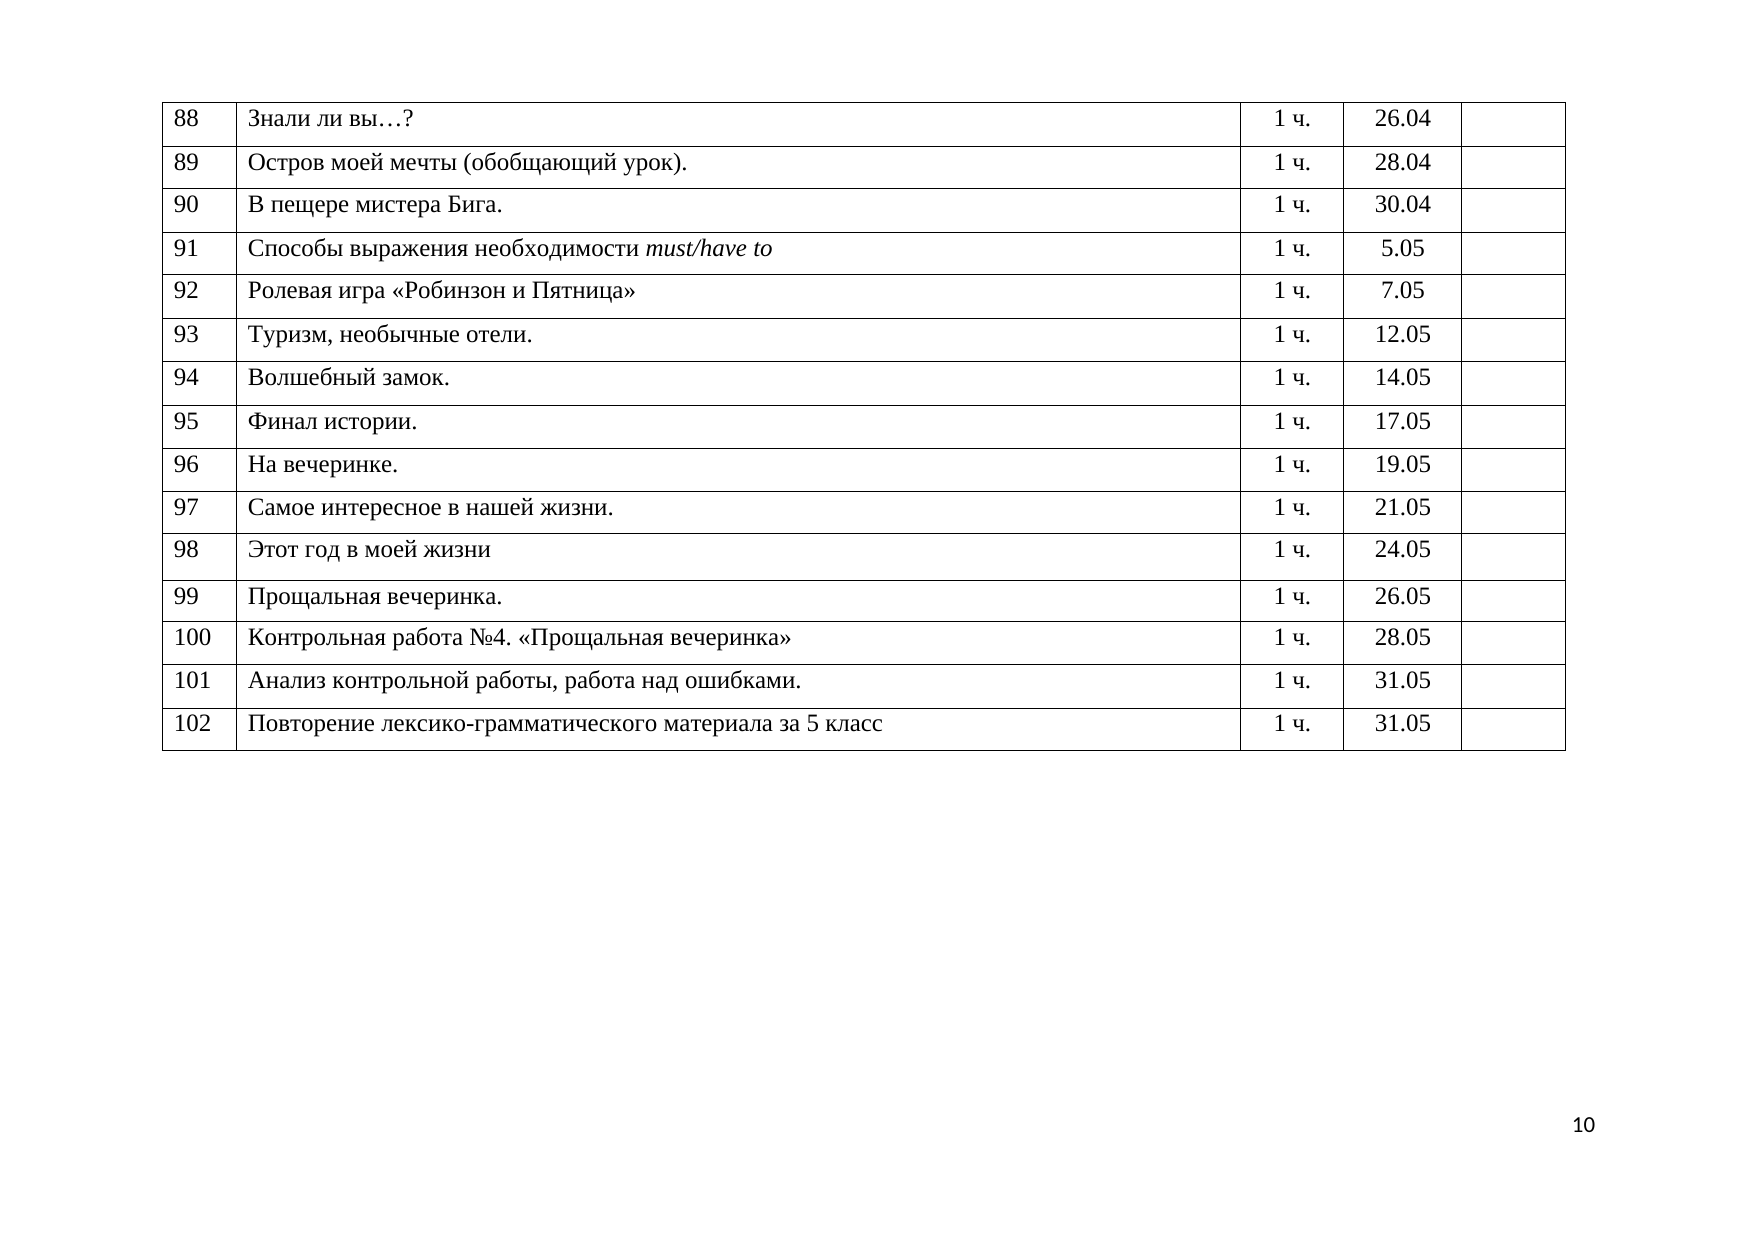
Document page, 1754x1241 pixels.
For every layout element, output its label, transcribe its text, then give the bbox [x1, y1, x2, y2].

table_cell [1462, 103, 1565, 146]
table_cell [1462, 362, 1565, 405]
table_cell 91 [163, 233, 236, 274]
table_cell [1462, 189, 1565, 232]
table_cell 21.05 [1344, 492, 1461, 533]
table_cell [1462, 665, 1565, 707]
table_cell 89 [163, 147, 236, 188]
table_cell Остров моей мечты (обобщающий урок). [237, 147, 1240, 188]
table_cell 26.04 [1344, 103, 1461, 146]
table_cell 95 [163, 406, 236, 448]
table_cell Прощальная вечеринка. [237, 581, 1240, 621]
table_cell [1462, 406, 1565, 448]
table_cell [1462, 147, 1565, 188]
table_cell Повторение лексико-грамматического материала за 5 класс [237, 709, 1240, 750]
table_cell 1 ч. [1241, 233, 1343, 274]
table_cell 94 [163, 362, 236, 405]
table_cell 19.05 [1344, 449, 1461, 491]
table_cell 31.05 [1344, 709, 1461, 750]
table_cell 17.05 [1344, 406, 1461, 448]
table_cell 30.04 [1344, 189, 1461, 232]
table_cell [1462, 581, 1565, 621]
table_cell [1462, 622, 1565, 664]
table_cell 26.05 [1344, 581, 1461, 621]
table_cell 24.05 [1344, 534, 1461, 580]
table_cell 102 [163, 709, 236, 750]
table_cell Анализ контрольной работы, работа над ошибками. [237, 665, 1240, 707]
table_cell 100 [163, 622, 236, 664]
table_cell 1 ч. [1241, 406, 1343, 448]
table_cell 7.05 [1344, 275, 1461, 318]
table_cell 1 ч. [1241, 147, 1343, 188]
table_cell 1 ч. [1241, 534, 1343, 580]
table_cell [1462, 275, 1565, 318]
table_cell 1 ч. [1241, 362, 1343, 405]
table_cell 1 ч. [1241, 622, 1343, 664]
table_cell На вечеринке. [237, 449, 1240, 491]
table_cell 5.05 [1344, 233, 1461, 274]
table_cell Туризм, необычные отели. [237, 319, 1240, 361]
table_cell 1 ч. [1241, 709, 1343, 750]
table_cell 1 ч. [1241, 665, 1343, 707]
table_cell [1462, 319, 1565, 361]
table_cell 1 ч. [1241, 189, 1343, 232]
table_cell 1 ч. [1241, 319, 1343, 361]
table_cell 88 [163, 103, 236, 146]
table_cell [1462, 709, 1565, 750]
table_cell Самое интересное в нашей жизни. [237, 492, 1240, 533]
table_cell 28.05 [1344, 622, 1461, 664]
table_cell В пещере мистера Бига. [237, 189, 1240, 232]
table_cell [1462, 233, 1565, 274]
table_cell 97 [163, 492, 236, 533]
table_cell 1 ч. [1241, 581, 1343, 621]
table_cell 101 [163, 665, 236, 707]
table_cell Финал истории. [237, 406, 1240, 448]
table_cell 98 [163, 534, 236, 580]
table_cell Знали ли вы…? [237, 103, 1240, 146]
table_cell Этот год в моей жизни [237, 534, 1240, 580]
table_cell 1 ч. [1241, 449, 1343, 491]
table_cell 96 [163, 449, 236, 491]
table_cell Волшебный замок. [237, 362, 1240, 405]
table_cell 1 ч. [1241, 103, 1343, 146]
table_cell 12.05 [1344, 319, 1461, 361]
table_cell [1462, 492, 1565, 533]
table_cell [1462, 534, 1565, 580]
table_cell 1 ч. [1241, 492, 1343, 533]
table_cell 90 [163, 189, 236, 232]
table_cell 1 ч. [1241, 275, 1343, 318]
table_cell Ролевая игра «Робинзон и Пятница» [237, 275, 1240, 318]
table_cell Контрольная работа №4. «Прощальная вечеринка» [237, 622, 1240, 664]
table_cell 92 [163, 275, 236, 318]
table_cell 31.05 [1344, 665, 1461, 707]
table_cell Способы выражения необходимости must/have to [237, 233, 1240, 274]
table_cell [1462, 449, 1565, 491]
table_cell 28.04 [1344, 147, 1461, 188]
table_cell 14.05 [1344, 362, 1461, 405]
table_cell 93 [163, 319, 236, 361]
table_cell 99 [163, 581, 236, 621]
